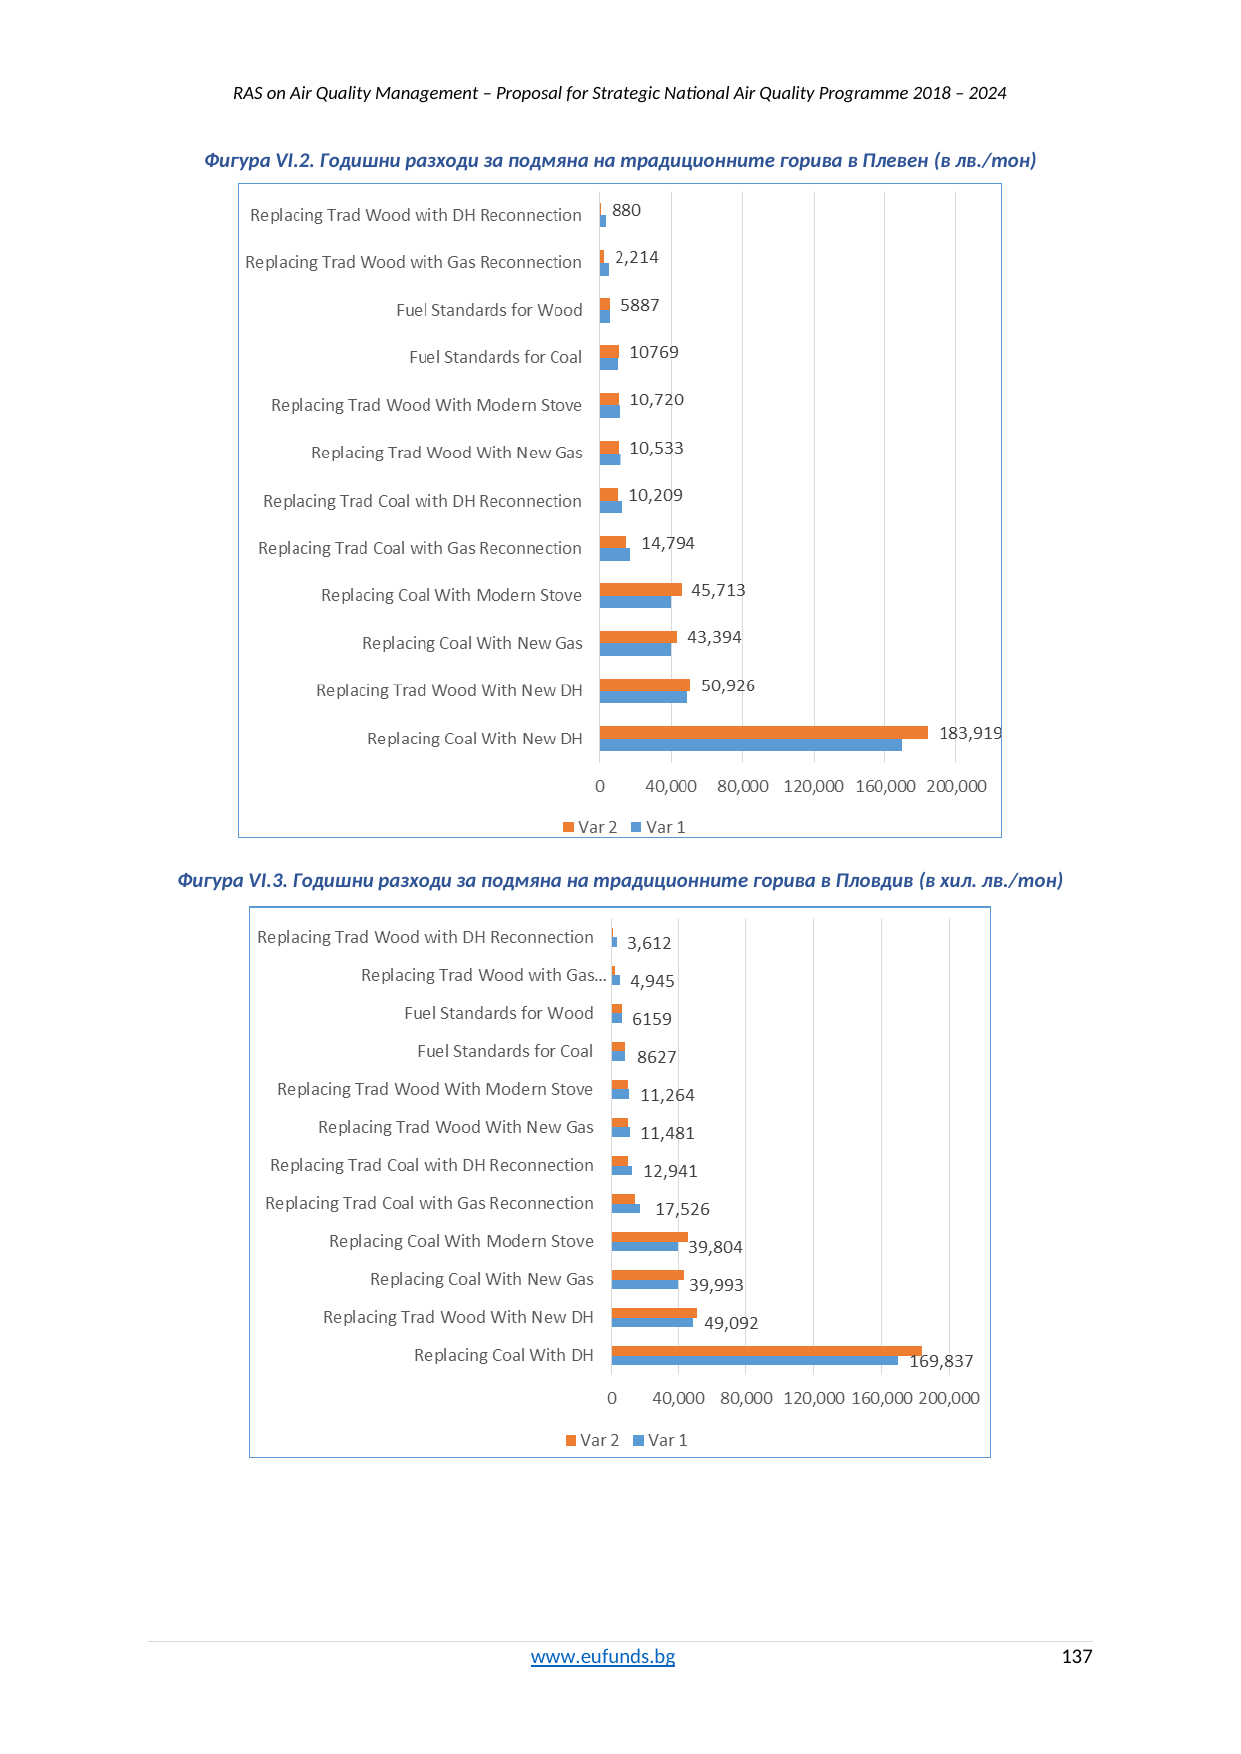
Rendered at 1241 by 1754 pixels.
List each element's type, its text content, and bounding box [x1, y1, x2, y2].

picture [239, 184, 1001, 837]
picture [250, 908, 990, 1457]
text Фигура VI.3. Годишни разходи за подмяна на традиционните горива в Пловдив (в хил. лв./тон) [148, 867, 1093, 892]
text Фигура VI.2. Годишни разходи за подмяна на традиционните горива в Плевен (в лв./тон) [148, 148, 1093, 173]
